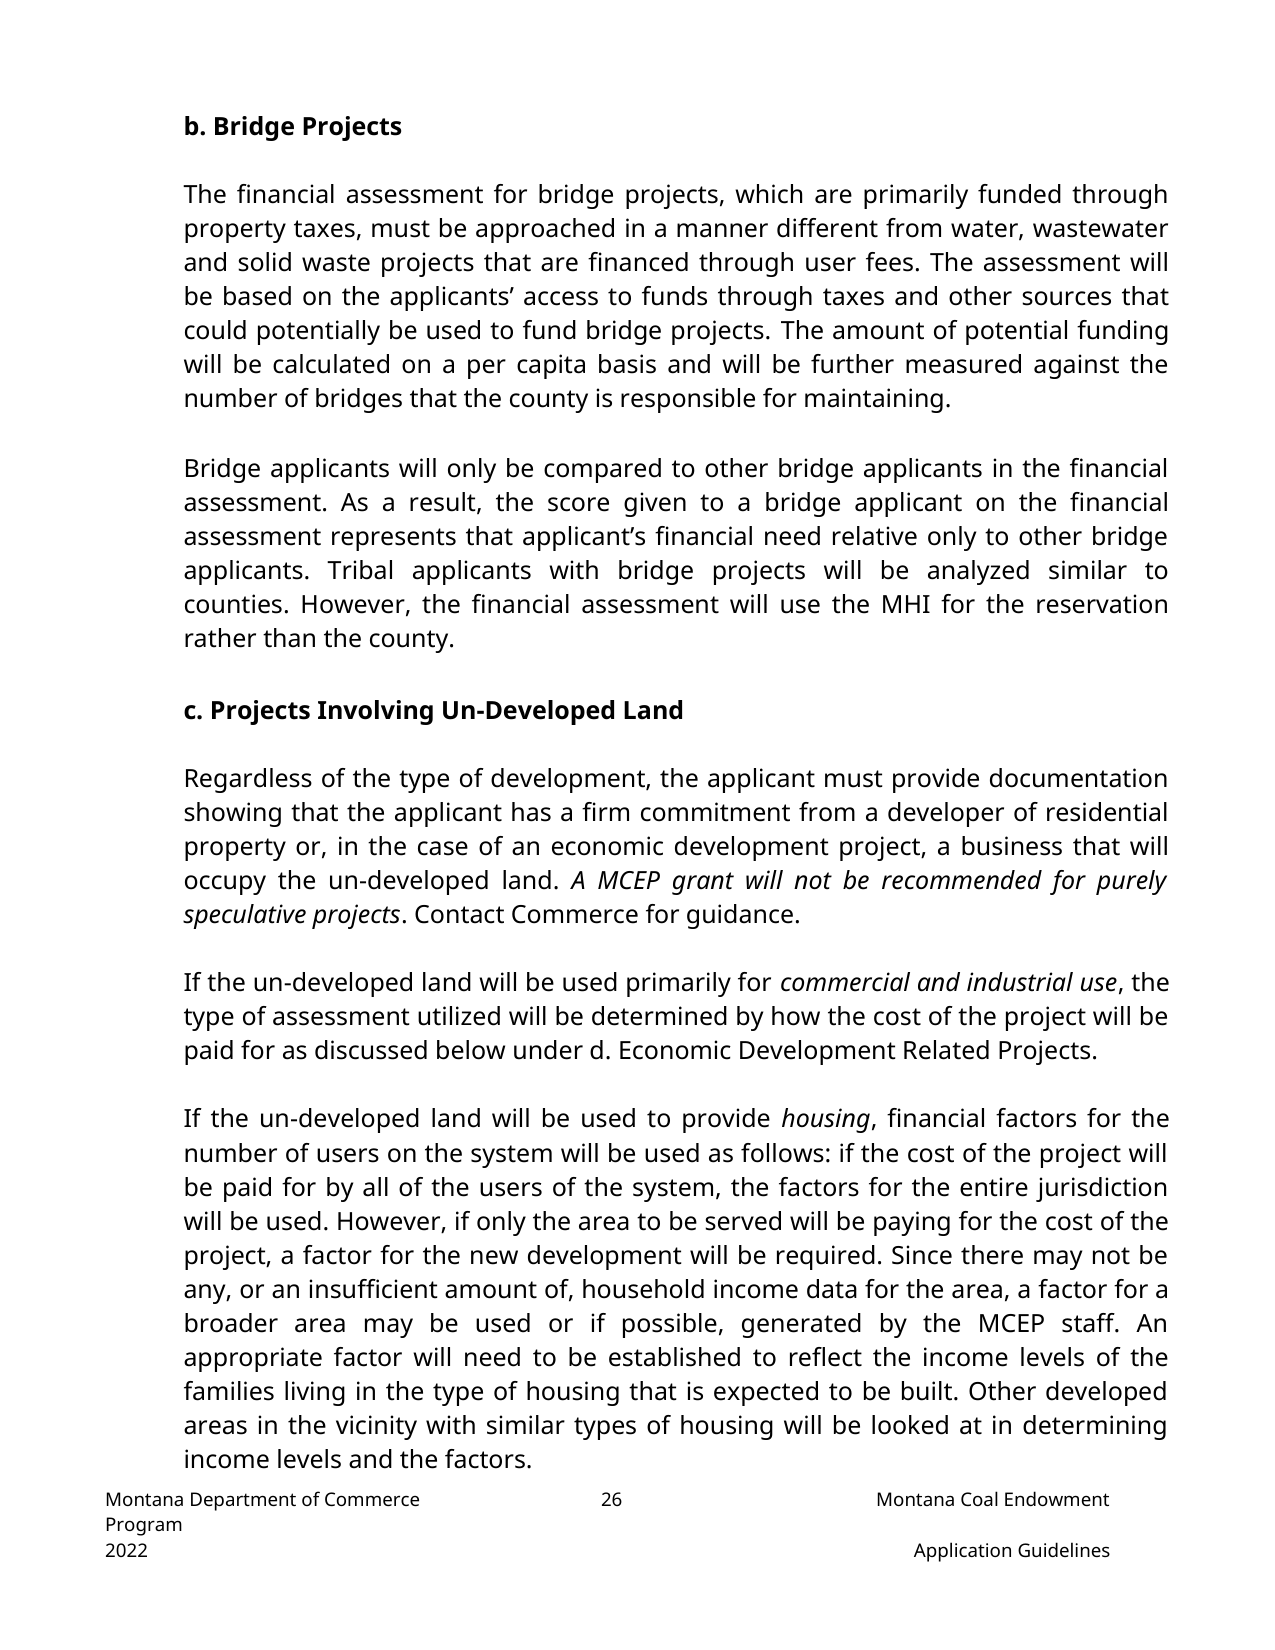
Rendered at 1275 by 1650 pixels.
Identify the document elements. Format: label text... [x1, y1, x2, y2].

text The financial assessment for bridge projects, which are primarily funded through property taxes, must be approached in a manner different from water, wastewater and solid waste projects that are financed through user fees. The assessment will be based on the applicants’ access to funds through taxes and other sources that could potentially be used to fund bridge projects. The amount of potential funding will be calculated on a per capita basis and will be further measured against the number of bridges that the county is responsible for maintaining. [183, 175, 1170, 415]
text b. Bridge Projects [183, 108, 1170, 142]
text Bridge applicants will only be compared to other bridge applicants in the financial assessment. As a result, the score given to a bridge applicant on the financial assessment represents that applicant’s financial need relative only to other bridge applicants. Tribal applicants with bridge projects will be analyzed similar to counties. However, the financial assessment will use the MHI for the reservation rather than the county. [183, 450, 1170, 655]
text c. Projects Involving Un-Developed Land [183, 690, 1170, 726]
text If the un-developed land will be used to provide housing, financial factors for the number of users on the system will be used as follows: if the cost of the project will be paid for by all of the users of the system, the factors for the entire jurisdiction will be used. However, if only the area to be served will be paying for the cost of the project, a factor for the new development will be required. Since there may not be any, or an insufficient amount of, household income data for the area, a factor for a broader area may be used or if possible, generated by the MCEP staff. An appropriate factor will need to be established to reflect the income levels of the families living in the type of housing that is expected to be built. Other developed areas in the vicinity with similar types of housing will be looked at in determining income levels and the factors. [183, 1097, 1170, 1476]
text Regardless of the type of development, the applicant must provide documentation showing that the applicant has a firm commitment from a developer of residential property or, in the case of an economic development project, a business that will occupy the un-developed land. A MCEP grant will not be recommended for purely speculative projects. Contact Commerce for guidance. [183, 757, 1170, 931]
text If the un-developed land will be used primarily for commercial and industrial use, the type of assessment utilized will be determined by how the cost of the project will be paid for as discussed below under d. Economic Development Related Projects. [183, 961, 1170, 1067]
